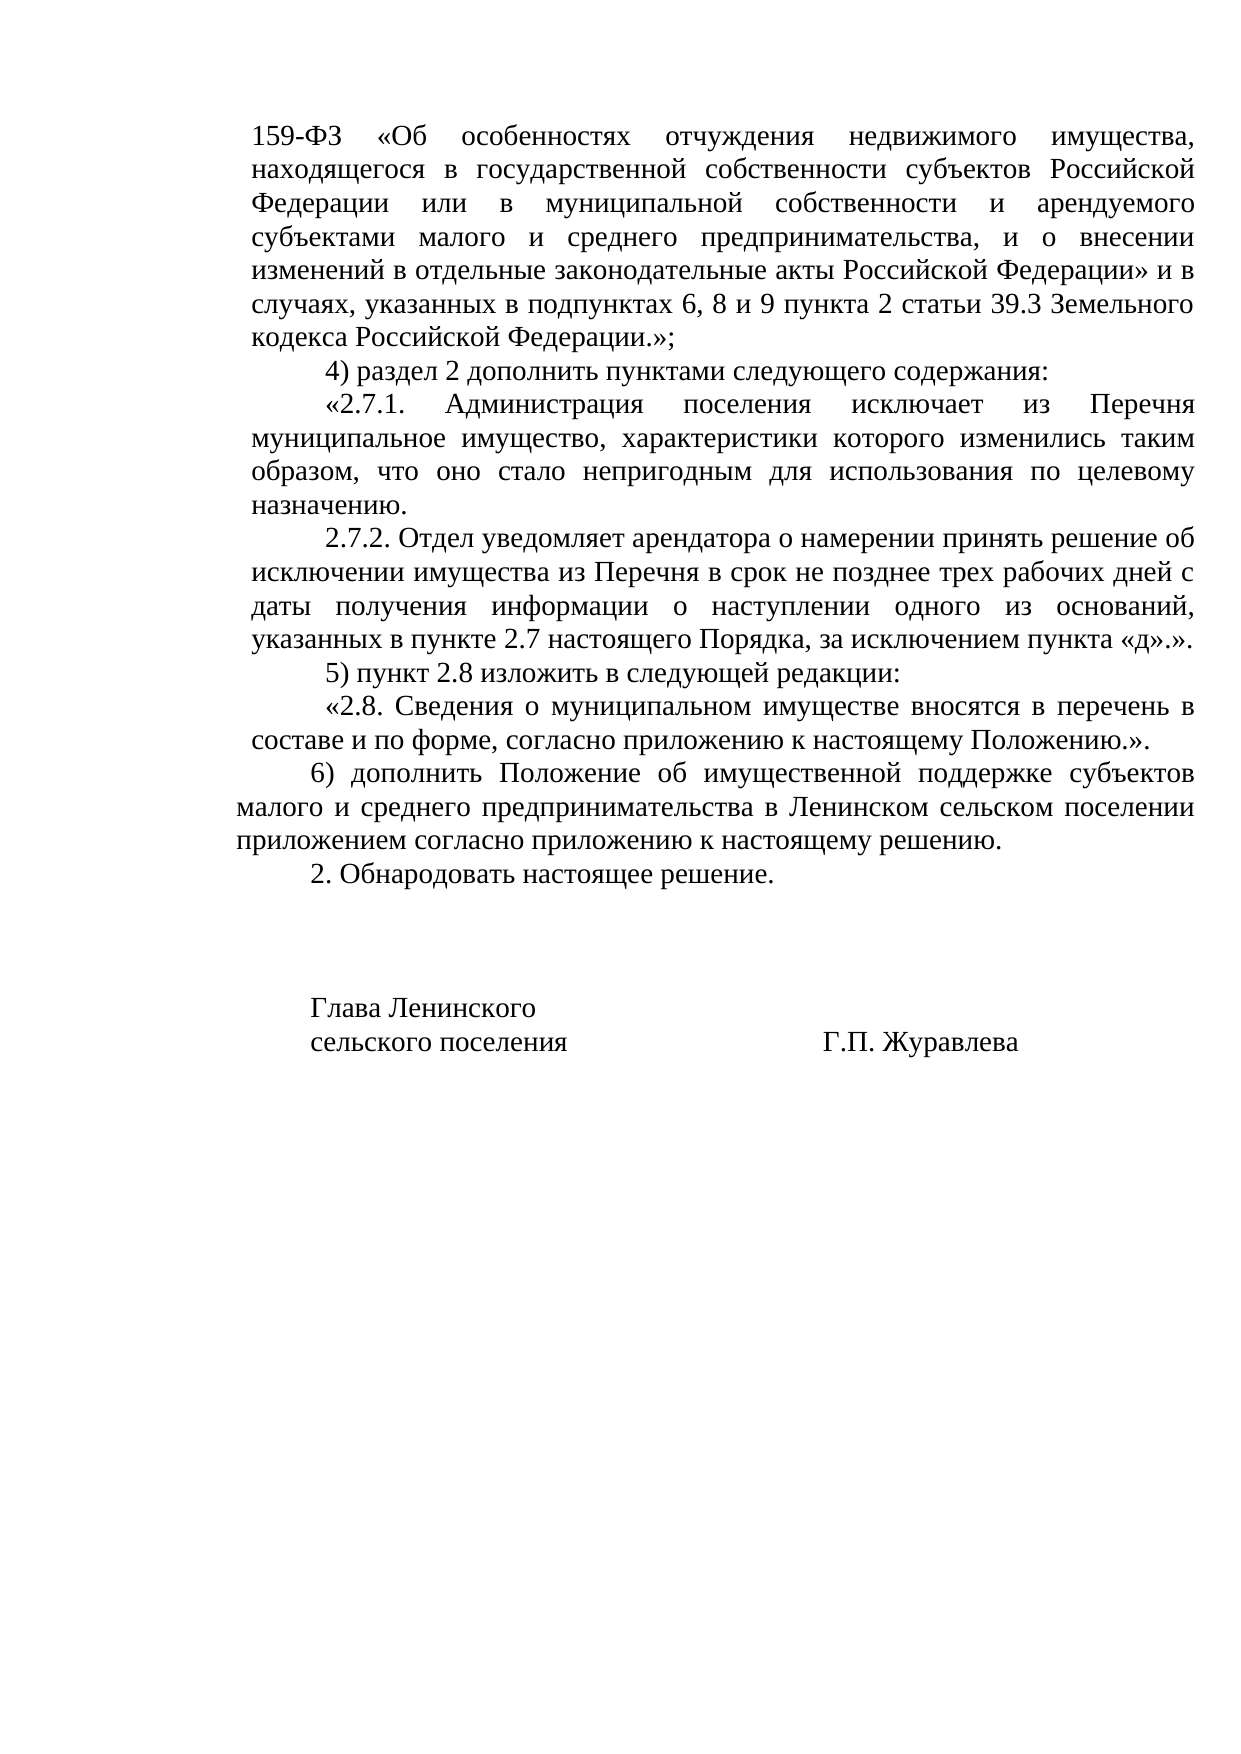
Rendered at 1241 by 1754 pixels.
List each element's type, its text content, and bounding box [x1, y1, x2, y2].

text «2.8. Сведения о муниципальном имуществе вносятся в перечень в составе и по форме, согласно приложению к настоящему Положению.». [251, 688, 1196, 755]
text 4) раздел 2 дополнить пунктами следующего содержания: [251, 353, 1196, 386]
text Глава Ленинского [236, 990, 1196, 1024]
text 2. Обнародовать настоящее решение. [236, 856, 1196, 889]
text 2.7.2. Отдел уведомляет арендатора о намерении принять решение об исключении имущества из Перечня в срок не позднее трех рабочих дней с даты получения информации о наступлении одного из оснований, указанных в пункте 2.7 настоящего Порядка, зa исключением пункта «д».». [251, 521, 1196, 655]
text 6) дополнить Положение об имущественной поддержке субъектов малого и среднего предпринимательства в Ленинском сельском поселении приложением согласно приложению к настоящему решению. [236, 755, 1196, 856]
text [251, 118, 1196, 353]
text сельского поселения Г.П. Журавлева [236, 1024, 1196, 1057]
text «2.7.1. Администрация поселения исключает из Перечня муниципальное имущество, характеристики которого изменились таким образом, что оно стало непригодным для использования по целевому назначению. [251, 386, 1196, 521]
text 5) пункт 2.8 изложить в следующей редакции: [251, 655, 1196, 688]
